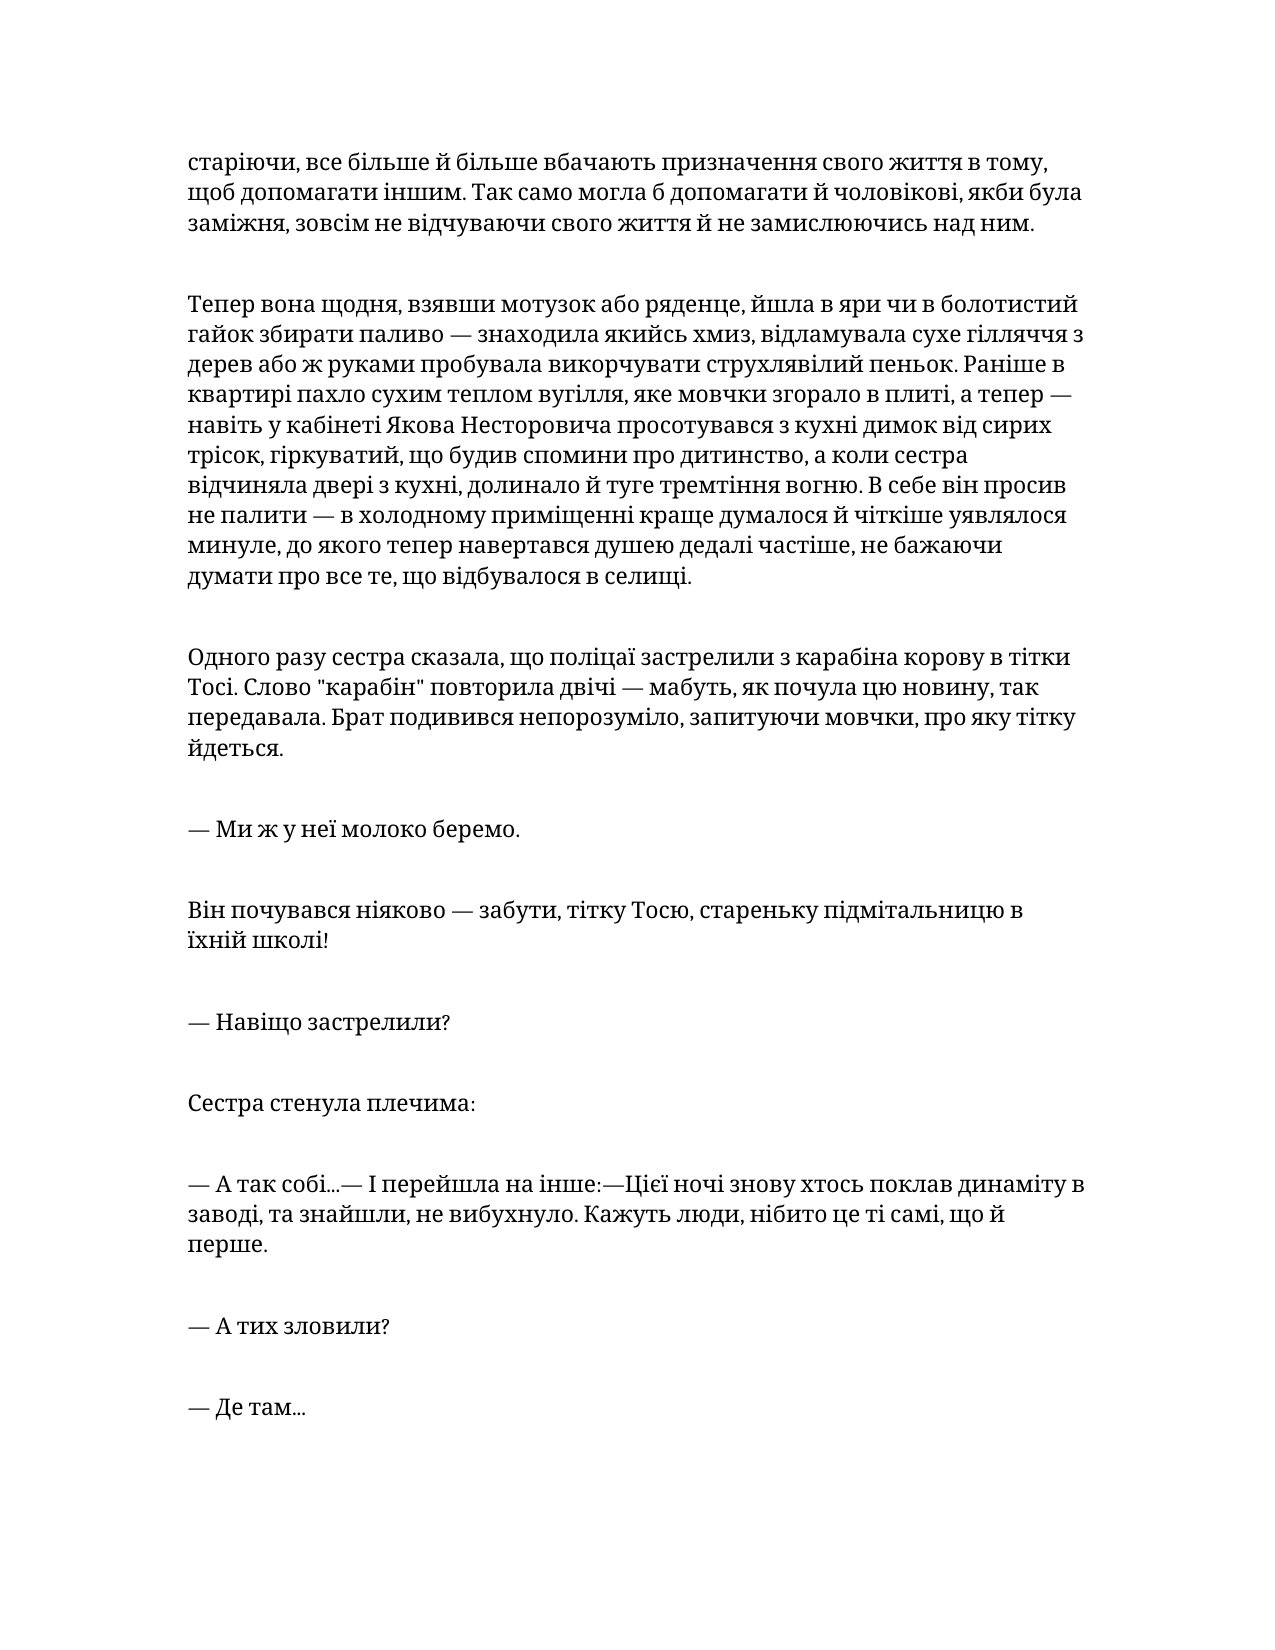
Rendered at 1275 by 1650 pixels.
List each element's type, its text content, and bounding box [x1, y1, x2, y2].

text — А тих зловили? [187, 1283, 1087, 1340]
text — Навіщо застрелили? [187, 979, 1087, 1036]
text Сестра стенула плечима: [187, 1060, 1087, 1117]
text Одного разу сестра сказала, що поліцаї застрелили з карабіна корову в тітки Тосі. Слово "карабін" повторила двічі — мабуть, як почула цю новину, так передавала. Брат подивився непорозуміло, запитуючи мовчки, про яку тітку йдеться. [187, 614, 1087, 762]
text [187, 150, 1087, 237]
text — Ми ж у неї молоко беремо. [187, 786, 1087, 843]
text Тепер вона щодня, взявши мотузок або ряденце, йшла в яри чи в болотистий гайок збирати паливо — знаходила якийсь хмиз, відламувала сухе гілляччя з дерев або ж руками пробувала викорчувати струхлявілий пеньок. Раніше в квартирі пахло сухим теплом вугілля, яке мовчки згорало в плиті, а тепер — навіть у кабінеті Якова Несторовича просотувався з кухні димок від сирих трісок, гіркуватий, що будив спомини про дитинство, а коли сестра відчиняла двері з кухні, долинало й туге тремтіння вогню. В себе він просив не палити — в холодному приміщенні краще думалося й чіткіше уявлялося минуле, до якого тепер навертався душею дедалі частіше, не бажаючи думати про все те, що відбувалося в селищі. [187, 261, 1087, 590]
text — А так собі...— І перейшла на інше:—Цієї ночі знову хтось поклав динаміту в заводі, та знайшли, не вибухнуло. Кажуть люди, нібито це ті самі, що й перше. [187, 1142, 1087, 1259]
text — Де там... [187, 1364, 1087, 1421]
text Він почувався ніяково — забути, тітку Тосю, стареньку підмітальницю в їхній школі! [187, 868, 1087, 954]
